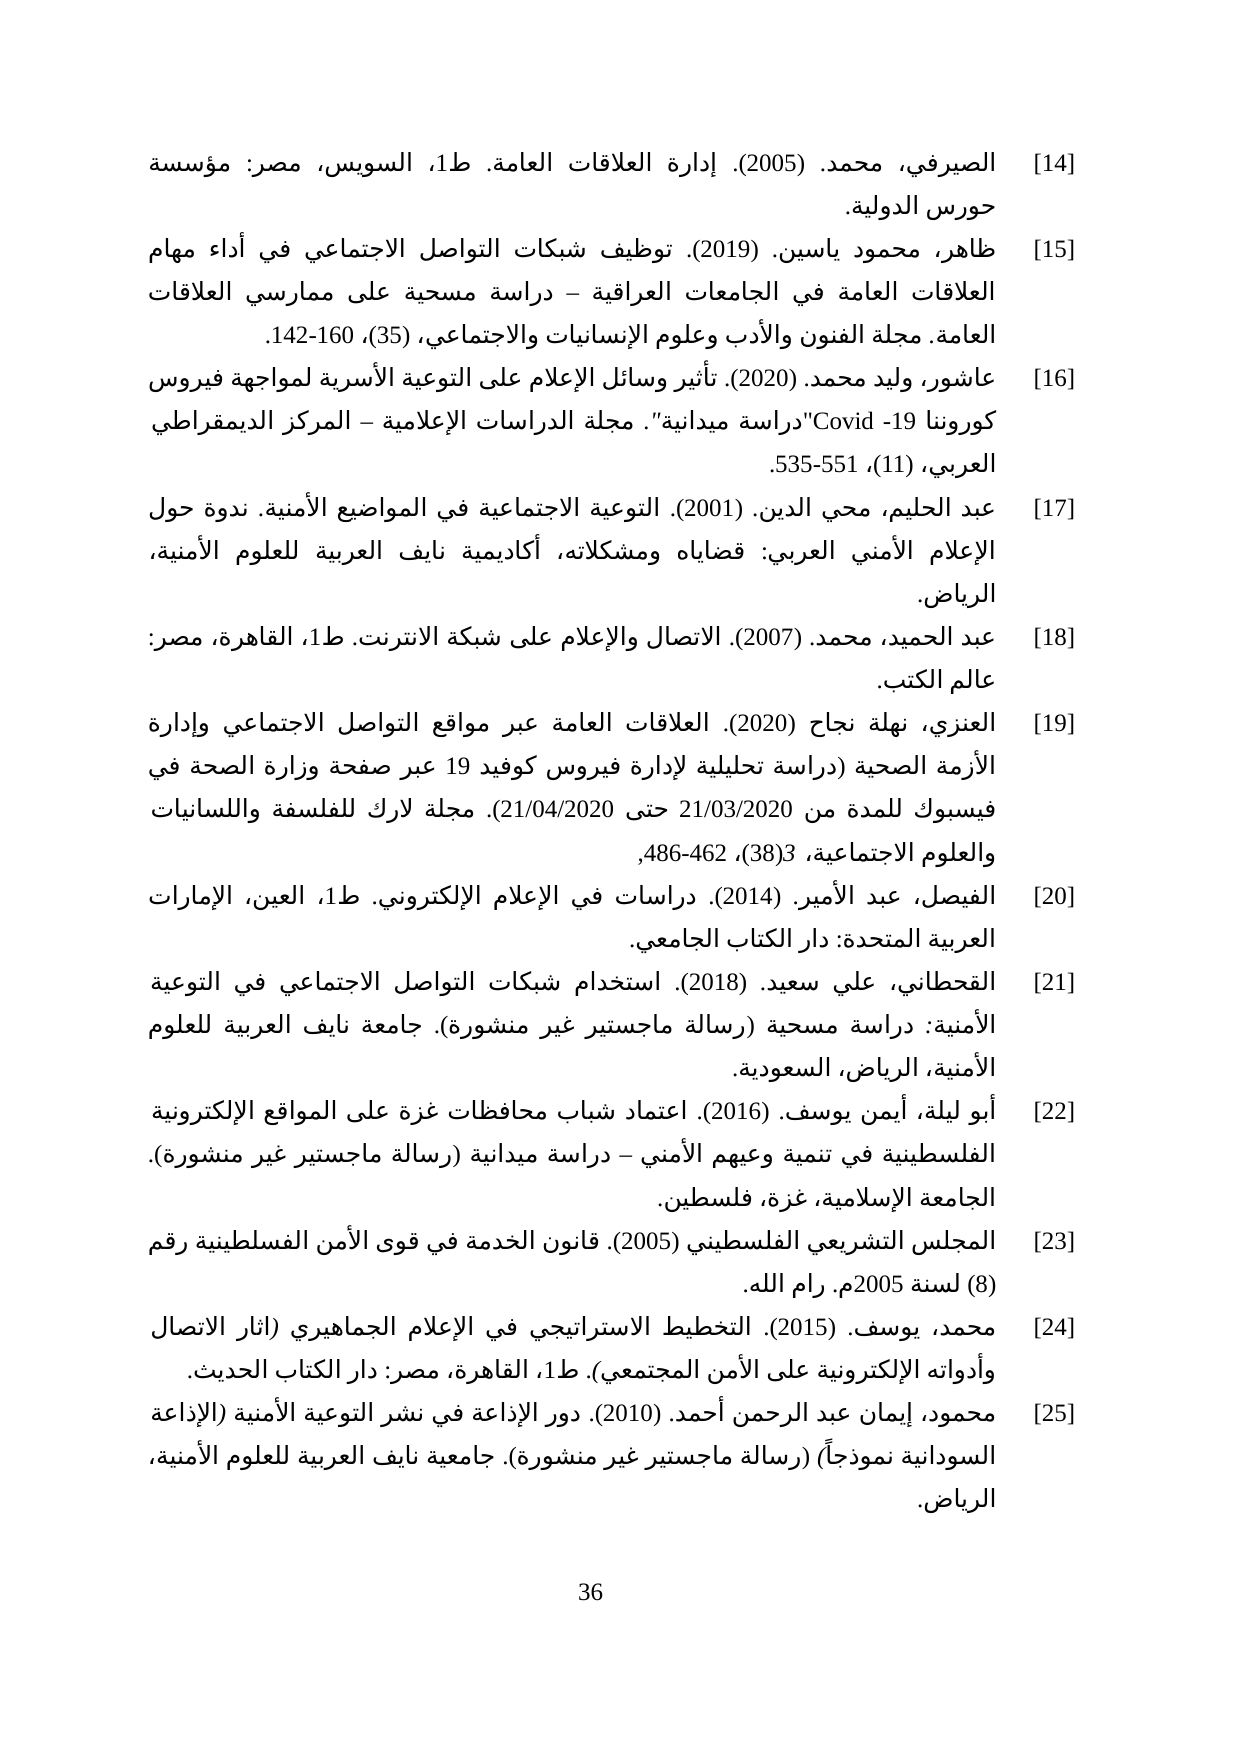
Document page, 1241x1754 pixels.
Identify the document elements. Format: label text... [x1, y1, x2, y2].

list العنزي، نهلة نجاح (2020). العلاقات العامة عبر مواقع التواصل الاجتماعي وإدارة الأزمة الصحية (دراسة تحليلية لإدارة فيروس كوفيد 19 عبر صفحة وزارة الصحة في فيسبوك للمدة من 21/03/2020 حتى 21/04/2020). مجلة لارك للفلسفة واللسانيات والعلوم الاجتماعية، 3(38)، 462-486, [148, 708, 1033, 866]
list الصيرفي، محمد. (2005). إدارة العلاقات العامة. ط1، السويس، مصر: مؤسسة حورس الدولية. [148, 148, 1033, 219]
list الفيصل، عبد الأمير. (2014). دراسات في الإعلام الإلكتروني. ط1، العين، الإمارات العربية المتحدة: دار الكتاب الجامعي. [148, 881, 1033, 953]
list عاشور، وليد محمد. (2020). تأثير وسائل الإعلام على التوعية الأسرية لمواجهة فيروس كوروننا Covid -19"دراسة ميدانية". مجلة الدراسات الإعلامية – المركز الديمقراطي العربي، (11)، 551-535. [148, 363, 1033, 478]
list ظاهر، محمود ياسين. (2019). توظيف شبكات التواصل الاجتماعي في أداء مهام العلاقات العامة في الجامعات العراقية – دراسة مسحية على ممارسي العلاقات العامة. مجلة الفنون والأدب وعلوم الإنسانيات والاجتماعي، (35)، 160-142. [148, 234, 1033, 349]
list محمود، إيمان عبد الرحمن أحمد. (2010). دور الإذاعة في نشر التوعية الأمنية (الإذاعة السودانية نموذجاً) (رسالة ماجستير غير منشورة). جامعية نايف العربية للعلوم الأمنية، الرياض. [148, 1398, 1033, 1513]
list عبد الحميد، محمد. (2007). الاتصال والإعلام على شبكة الانترنت. ط1، القاهرة، مصر: عالم الكتب. [148, 622, 1033, 694]
list أبو ليلة، أيمن يوسف. (2016). اعتماد شباب محافظات غزة على المواقع الإلكترونية الفلسطينية في تنمية وعيهم الأمني – دراسة ميدانية (رسالة ماجستير غير منشورة). الجامعة الإسلامية، غزة، فلسطين. [148, 1096, 1033, 1211]
list المجلس التشريعي الفلسطيني (2005). قانون الخدمة في قوى الأمن الفسلطينية رقم (8) لسنة 2005م. رام الله. [148, 1226, 1033, 1298]
list محمد، يوسف. (2015). التخطيط الاستراتيجي في الإعلام الجماهيري (اثار الاتصال وأدواته الإلكترونية على الأمن المجتمعي). ط1، القاهرة، مصر: دار الكتاب الحديث. [148, 1312, 1033, 1384]
list القحطاني، علي سعيد. (2018). استخدام شبكات التواصل الاجتماعي في التوعية الأمنية: دراسة مسحية (رسالة ماجستير غير منشورة). جامعة نايف العربية للعلوم الأمنية، الرياض، السعودية. [148, 967, 1033, 1082]
list عبد الحليم، محي الدين. (2001). التوعية الاجتماعية في المواضيع الأمنية. ندوة حول الإعلام الأمني العربي: قضاياه ومشكلاته، أكاديمية نايف العربية للعلوم الأمنية، الرياض. [148, 493, 1033, 608]
